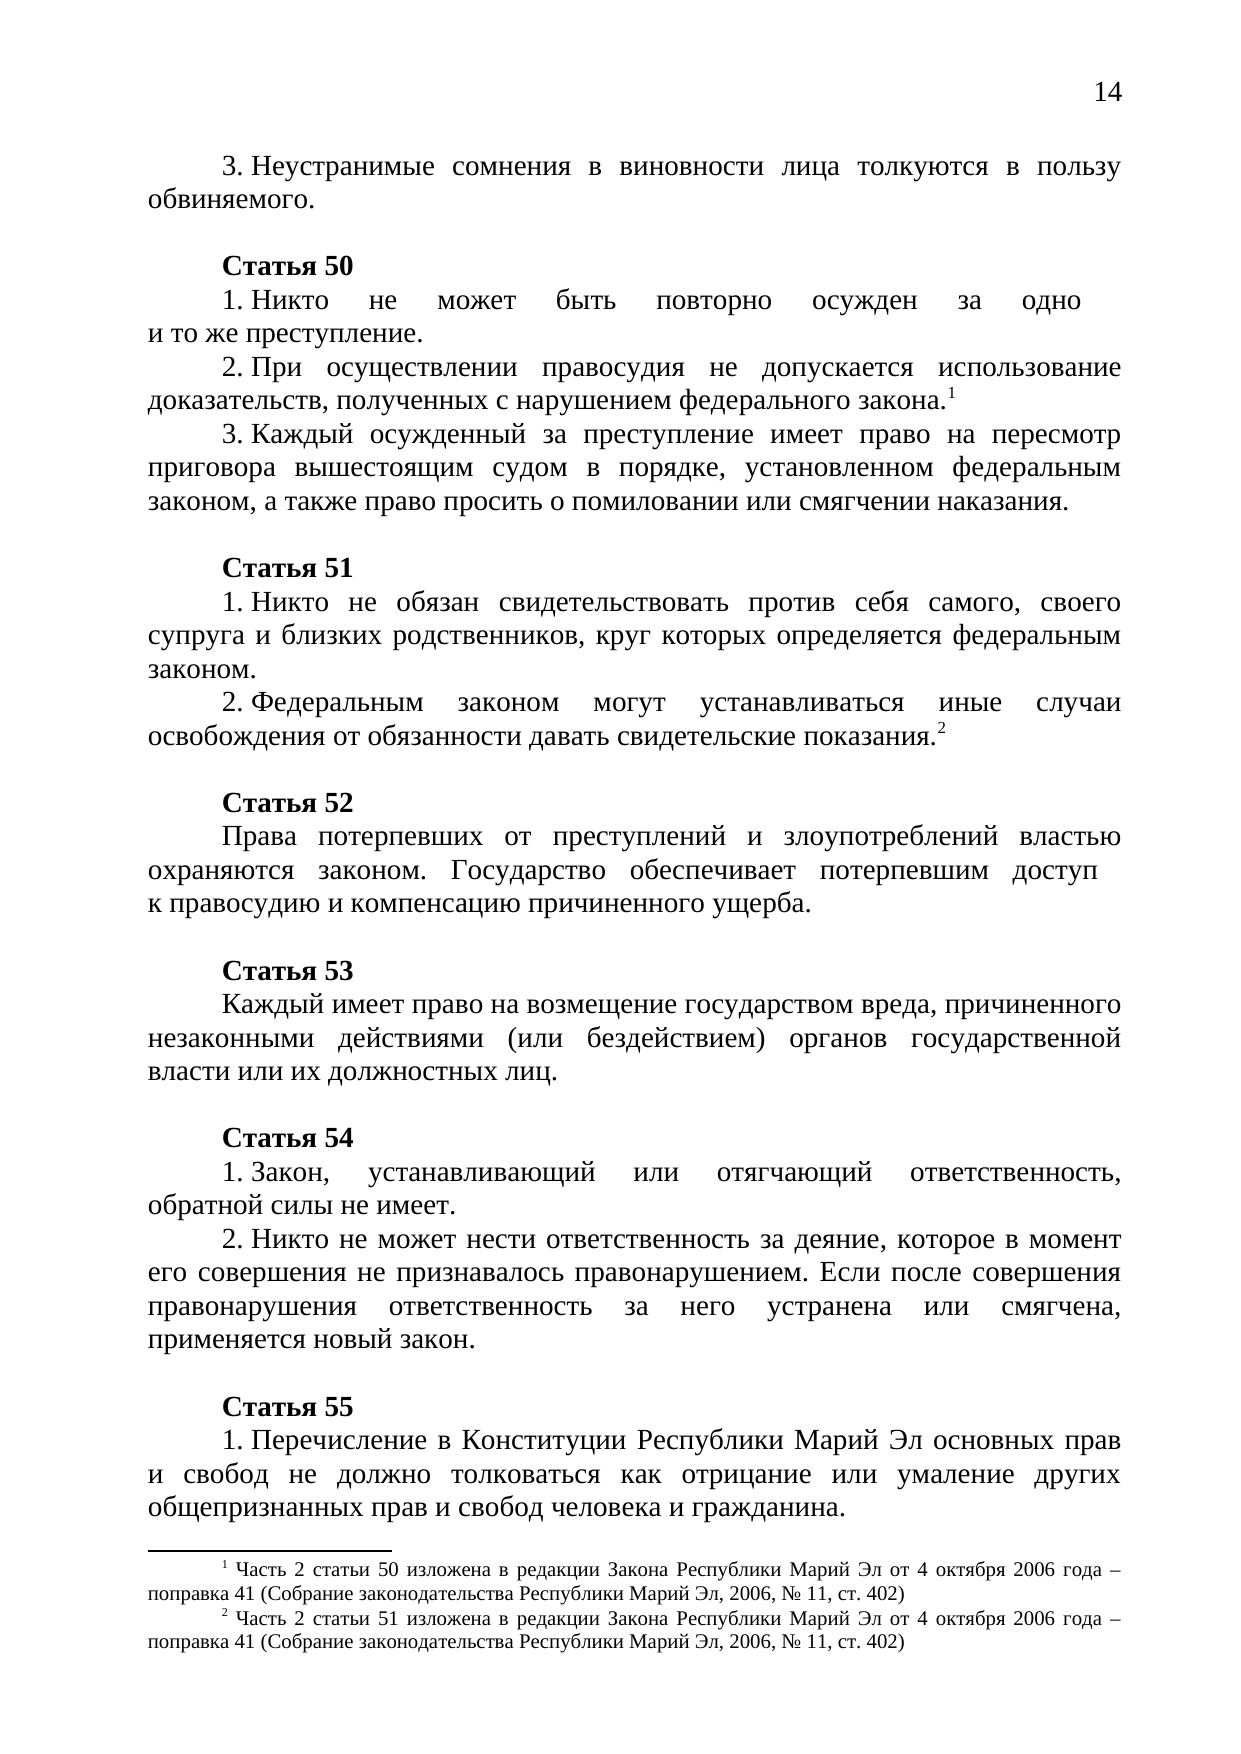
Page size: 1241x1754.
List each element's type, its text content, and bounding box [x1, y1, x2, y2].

text 1. Перечисление в Конституции Республики Марий Эл основных прав и свобод не должно толковаться как отрицание или умаление других общепризнанных прав и свобод человека и гражданина. [148, 1422, 1122, 1523]
text Статья 51 [148, 550, 1122, 584]
text Статья 52 [148, 785, 1122, 818]
text 1. Никто не обязан свидетельствовать против себя самого, своего супруга и близких родственников, круг которых определяется федеральным законом. [148, 584, 1122, 684]
text Статья 54 [148, 1120, 1122, 1154]
text 3. Каждый осужденный за преступление имеет право на пересмотр приговора вышестоящим судом в порядке, установленном федеральным законом, а также право просить о помиловании или смягчении наказания. [148, 416, 1122, 517]
text Статья 53 [148, 953, 1122, 986]
text 2. При осуществлении правосудия не допускается использование доказательств, полученных с нарушением федерального закона. [148, 349, 1122, 416]
text 2. Федеральным законом могут устанавливаться иные случаи освобождения от обязанности давать свидетельские показания. [148, 684, 1122, 751]
text 3. Неустранимые сомнения в виновности лица толкуются в пользу обвиняемого. [148, 148, 1122, 215]
text 1. Закон, устанавливающий или отягчающий ответственность, обратной силы не имеет. [148, 1154, 1122, 1221]
text 1. Никто не может быть повторно осужден за одно и то же преступление. [148, 282, 1122, 349]
text Статья 55 [148, 1389, 1122, 1422]
text 2. Никто не может нести ответственность за деяние, которое в момент его совершения не признавалось правонарушением. Если после совершения правонарушения ответственность за него устранена или смягчена, применяется новый закон. [148, 1221, 1122, 1355]
text Права потерпевших от преступлений и злоупотреблений властью охраняются законом. Государство обеспечивает потерпевшим доступ к правосудию и компенсацию причиненного ущерба. [148, 818, 1122, 919]
text Статья 50 [148, 248, 1122, 282]
text Каждый имеет право на возмещение государством вреда, причиненного незаконными действиями (или бездействием) органов государственной власти или их должностных лиц. [148, 986, 1122, 1087]
